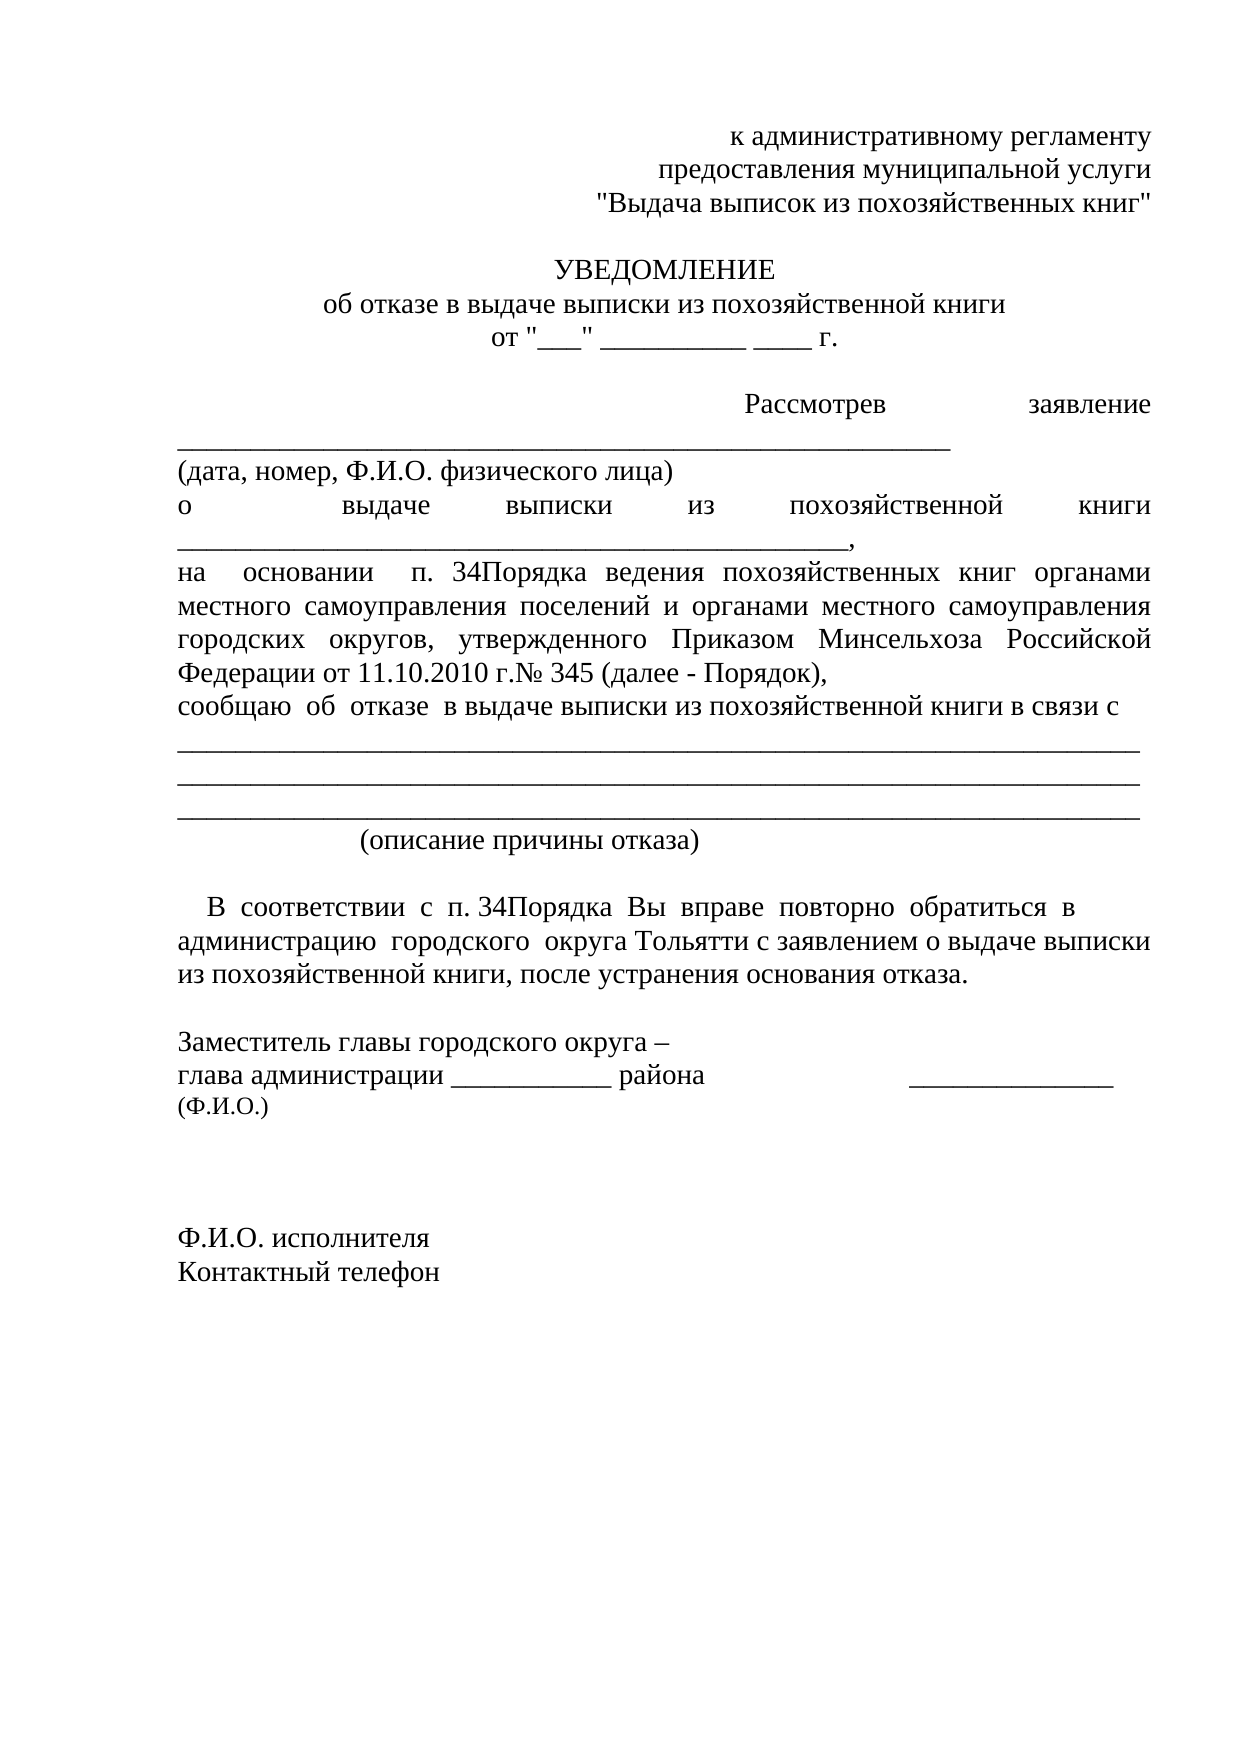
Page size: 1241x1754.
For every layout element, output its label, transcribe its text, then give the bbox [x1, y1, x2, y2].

text от "___" __________ ____ г. [177, 319, 1152, 353]
text __________________________________________________________________ [177, 755, 1152, 789]
text предоставления муниципальной услуги [177, 152, 1152, 185]
text на основании п. 34Порядка ведения похозяйственных книг органами местного самоуправления поселений и органами местного самоуправления городских округов, утвержденного Приказом Минсельхоза Российской Федерации от 11.10.2010 г.№ 345 (далее - Порядок), [177, 554, 1152, 688]
text УВЕДОМЛЕНИЕ [177, 252, 1152, 286]
text глава администрации ___________ района ______________ [177, 1057, 1152, 1091]
text сообщаю об отказе в выдаче выписки из похозяйственной книги в связи с [177, 688, 1152, 722]
text к административному регламенту [177, 118, 1152, 152]
text В соответствии с п. 34Порядка Вы вправе повторно обратиться в [177, 889, 1152, 923]
text (описание причины отказа) [177, 822, 1152, 856]
text (Ф.И.О.) [177, 1091, 1152, 1119]
text (дата, номер, Ф.И.О. физического лица) [177, 453, 1152, 487]
text Рассмотрев заявление _____________________________________________________ [177, 386, 1152, 453]
text "Выдача выписок из похозяйственных книг" [177, 185, 1152, 219]
text __________________________________________________________________ [177, 789, 1152, 822]
text __________________________________________________________________ [177, 722, 1152, 755]
text администрацию городского округа Тольятти с заявлением о выдаче выписки из похозяйственной книги, после устранения основания отказа. [177, 923, 1152, 990]
text Заместитель главы городского округа – [177, 1024, 1152, 1057]
text Ф.И.О. исполнителя [177, 1220, 1152, 1254]
text об отказе в выдаче выписки из похозяйственной книги [177, 286, 1152, 319]
text Контактный телефон [177, 1254, 1152, 1287]
text о выдаче выписки из похозяйственной книги ______________________________________________, [177, 487, 1152, 554]
